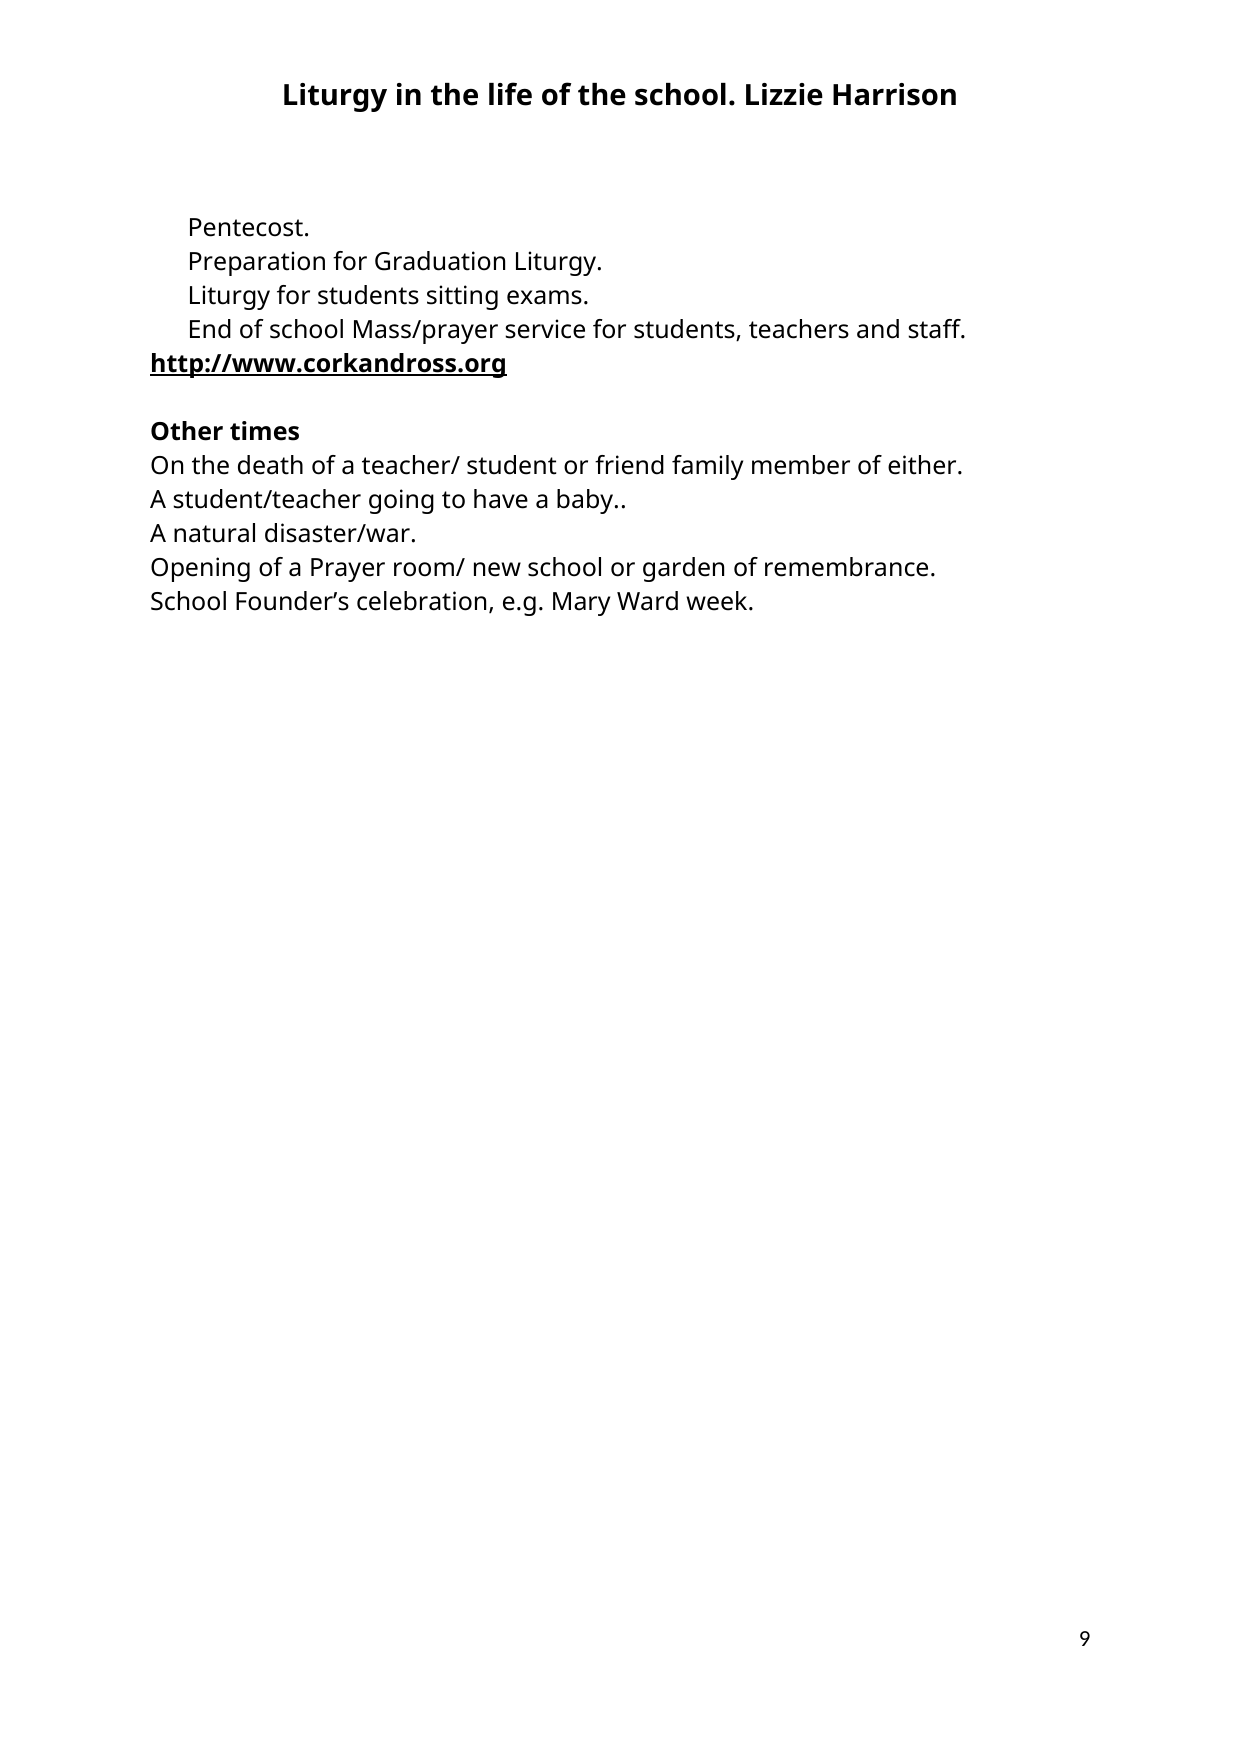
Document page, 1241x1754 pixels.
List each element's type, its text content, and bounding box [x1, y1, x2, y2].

text End of school Mass/prayer service for students, teachers and staff. [187, 311, 1090, 345]
text On the death of a teacher/ student or friend family member of either. [150, 448, 1090, 482]
text A student/teacher going to have a baby.. [150, 482, 1090, 516]
text Pentecost. [187, 209, 1090, 243]
text A natural disaster/war. [150, 516, 1090, 550]
text Opening of a Prayer room/ new school or garden of remembrance. [150, 550, 1090, 584]
text http://www.corkandross.org [150, 345, 1090, 379]
text School Founder’s celebration, e.g. Mary Ward week. [150, 584, 1090, 618]
text Other times [150, 413, 1090, 448]
text Preparation for Graduation Liturgy. [187, 243, 1090, 277]
text Liturgy for students sitting exams. [187, 277, 1090, 311]
